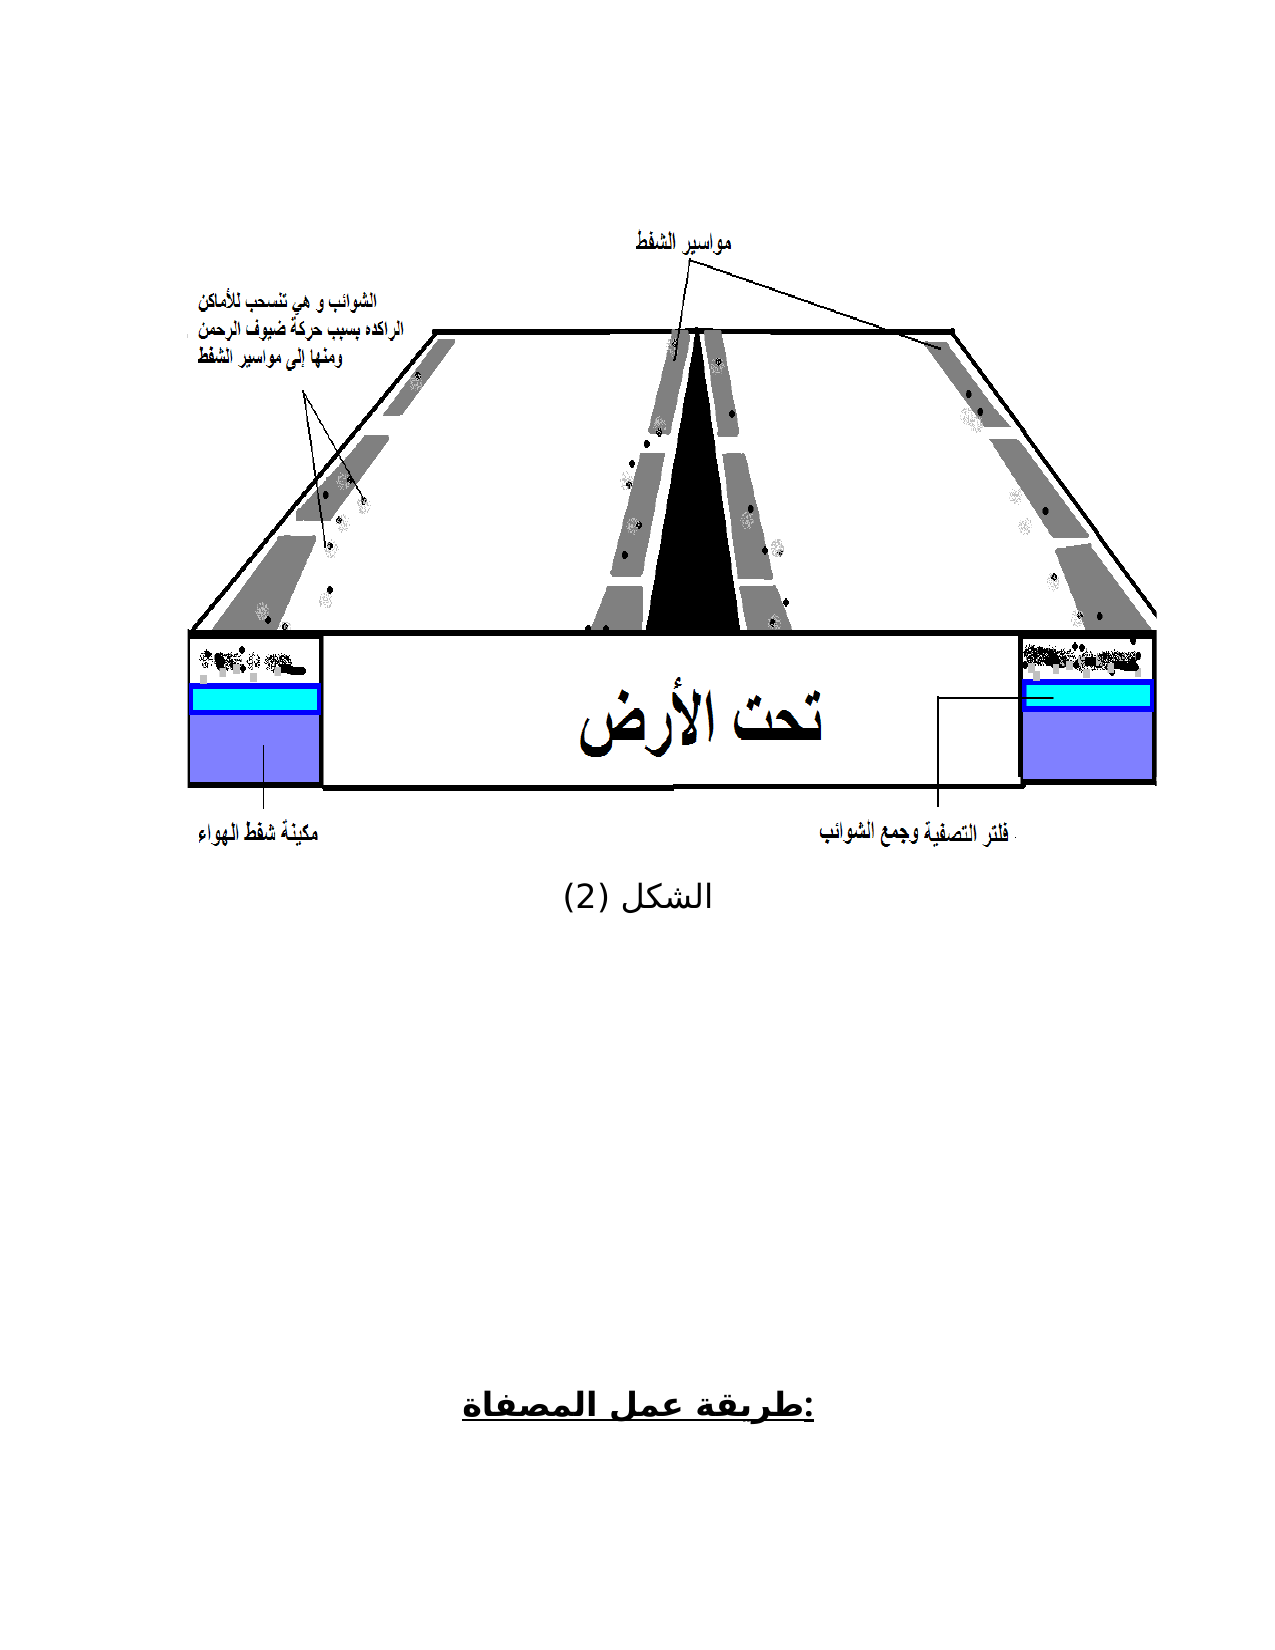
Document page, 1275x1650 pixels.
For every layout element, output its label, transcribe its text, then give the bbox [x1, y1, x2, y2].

text طريقة عمل المصفاة: [187, 1381, 1087, 1427]
text الشكل (2) [187, 872, 1087, 917]
picture [187, 150, 1157, 872]
